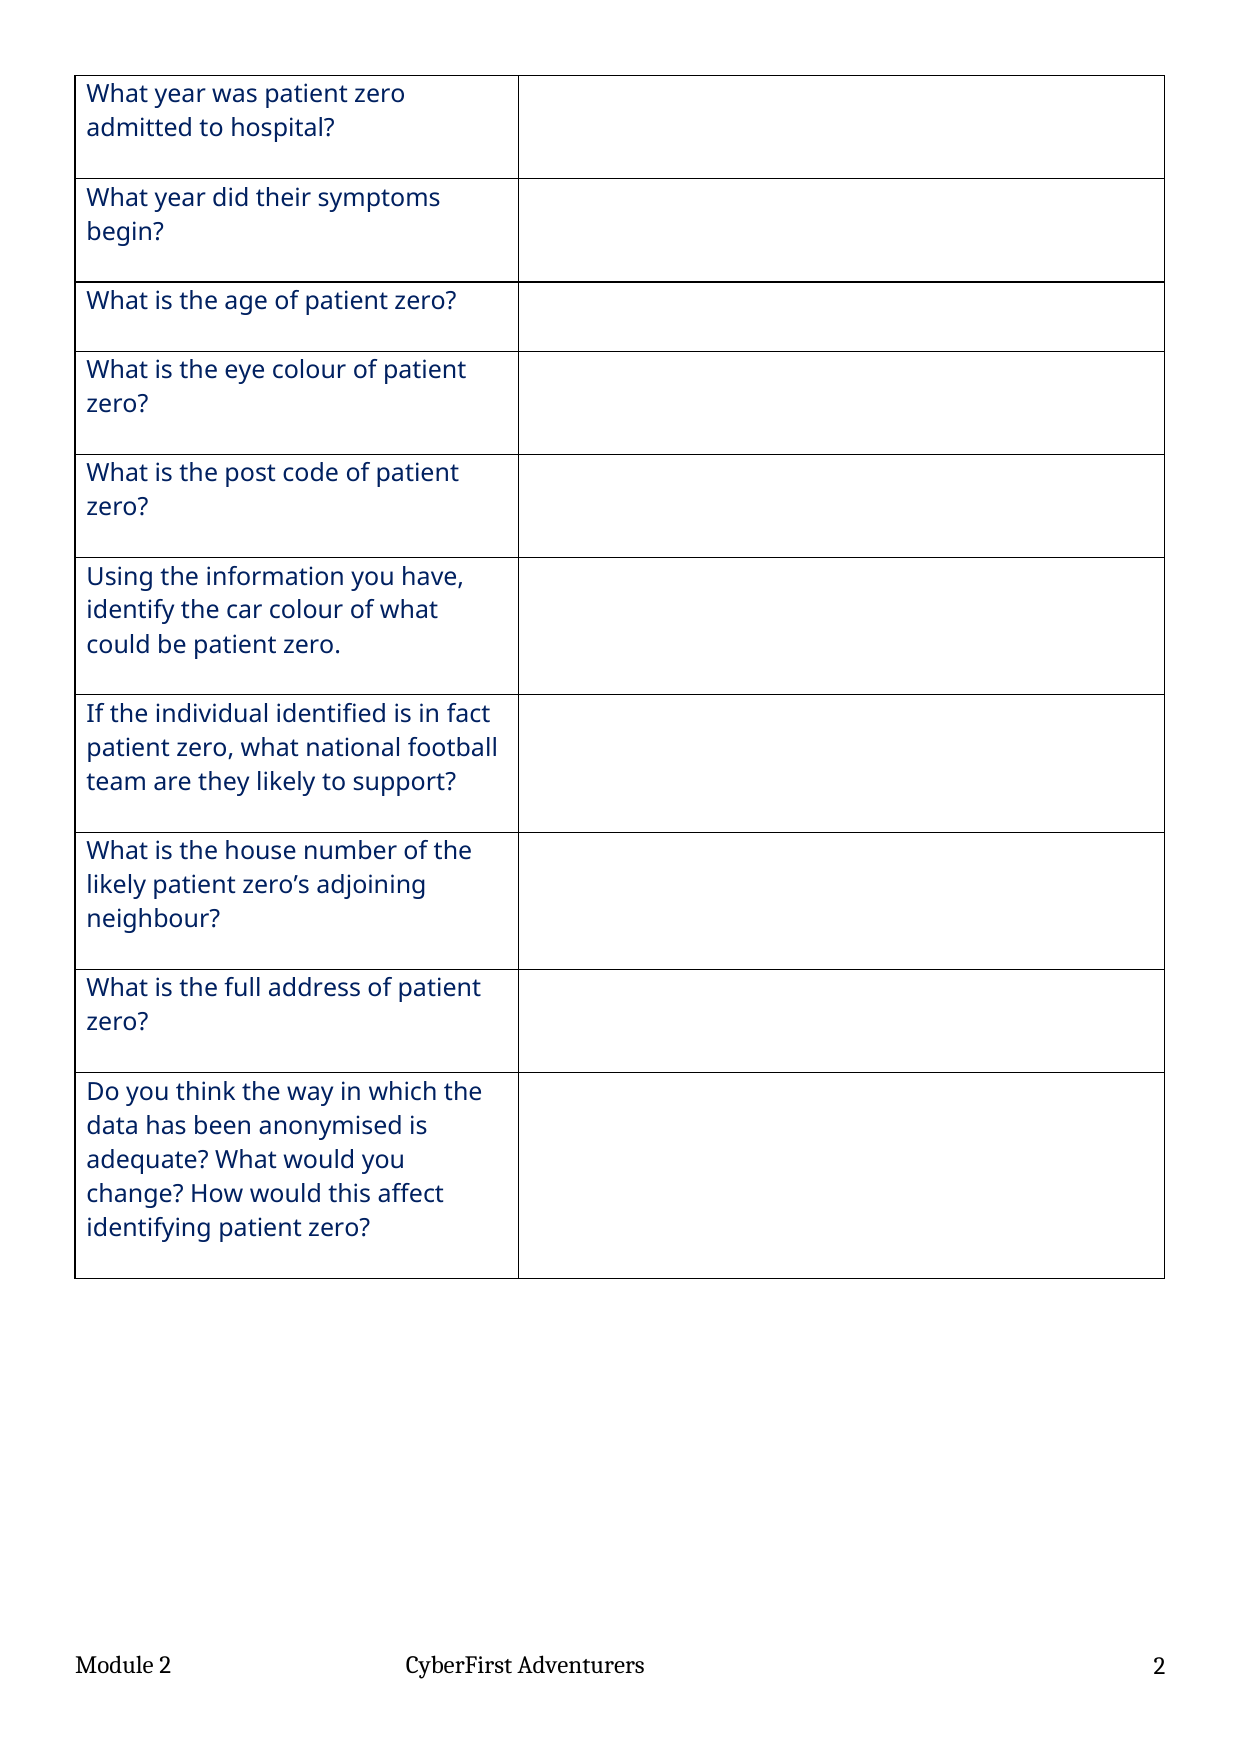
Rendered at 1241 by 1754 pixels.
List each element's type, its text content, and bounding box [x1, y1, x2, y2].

table_cell [519, 695, 1164, 832]
table_cell [519, 283, 1164, 351]
table_cell [519, 352, 1164, 454]
table_cell [519, 833, 1164, 969]
table_cell [519, 76, 1164, 178]
table_cell [519, 970, 1164, 1072]
table_cell [519, 179, 1164, 281]
table_cell What is the house number of the likely patient zero’s adjoining neighbour? [76, 833, 518, 969]
table_cell [519, 558, 1164, 694]
table_cell Do you think the way in which the data has been anonymised is adequate? What would you change? How would this affect identifying patient zero? [76, 1073, 518, 1278]
table_cell Using the information you have, identify the car colour of what could be patient zero. [76, 558, 518, 694]
table_cell What year was patient zero admitted to hospital? [76, 76, 518, 178]
table_cell What is the post code of patient zero? [76, 455, 518, 557]
table_cell What year did their symptoms begin? [76, 179, 518, 281]
table_cell If the individual identified is in fact patient zero, what national football team are they likely to support? [76, 695, 518, 832]
table_cell What is the eye colour of patient zero? [76, 352, 518, 454]
table_cell What is the age of patient zero? [76, 283, 518, 351]
table_cell [519, 1073, 1164, 1278]
table_cell What is the full address of patient zero? [76, 970, 518, 1072]
table_cell [519, 455, 1164, 557]
